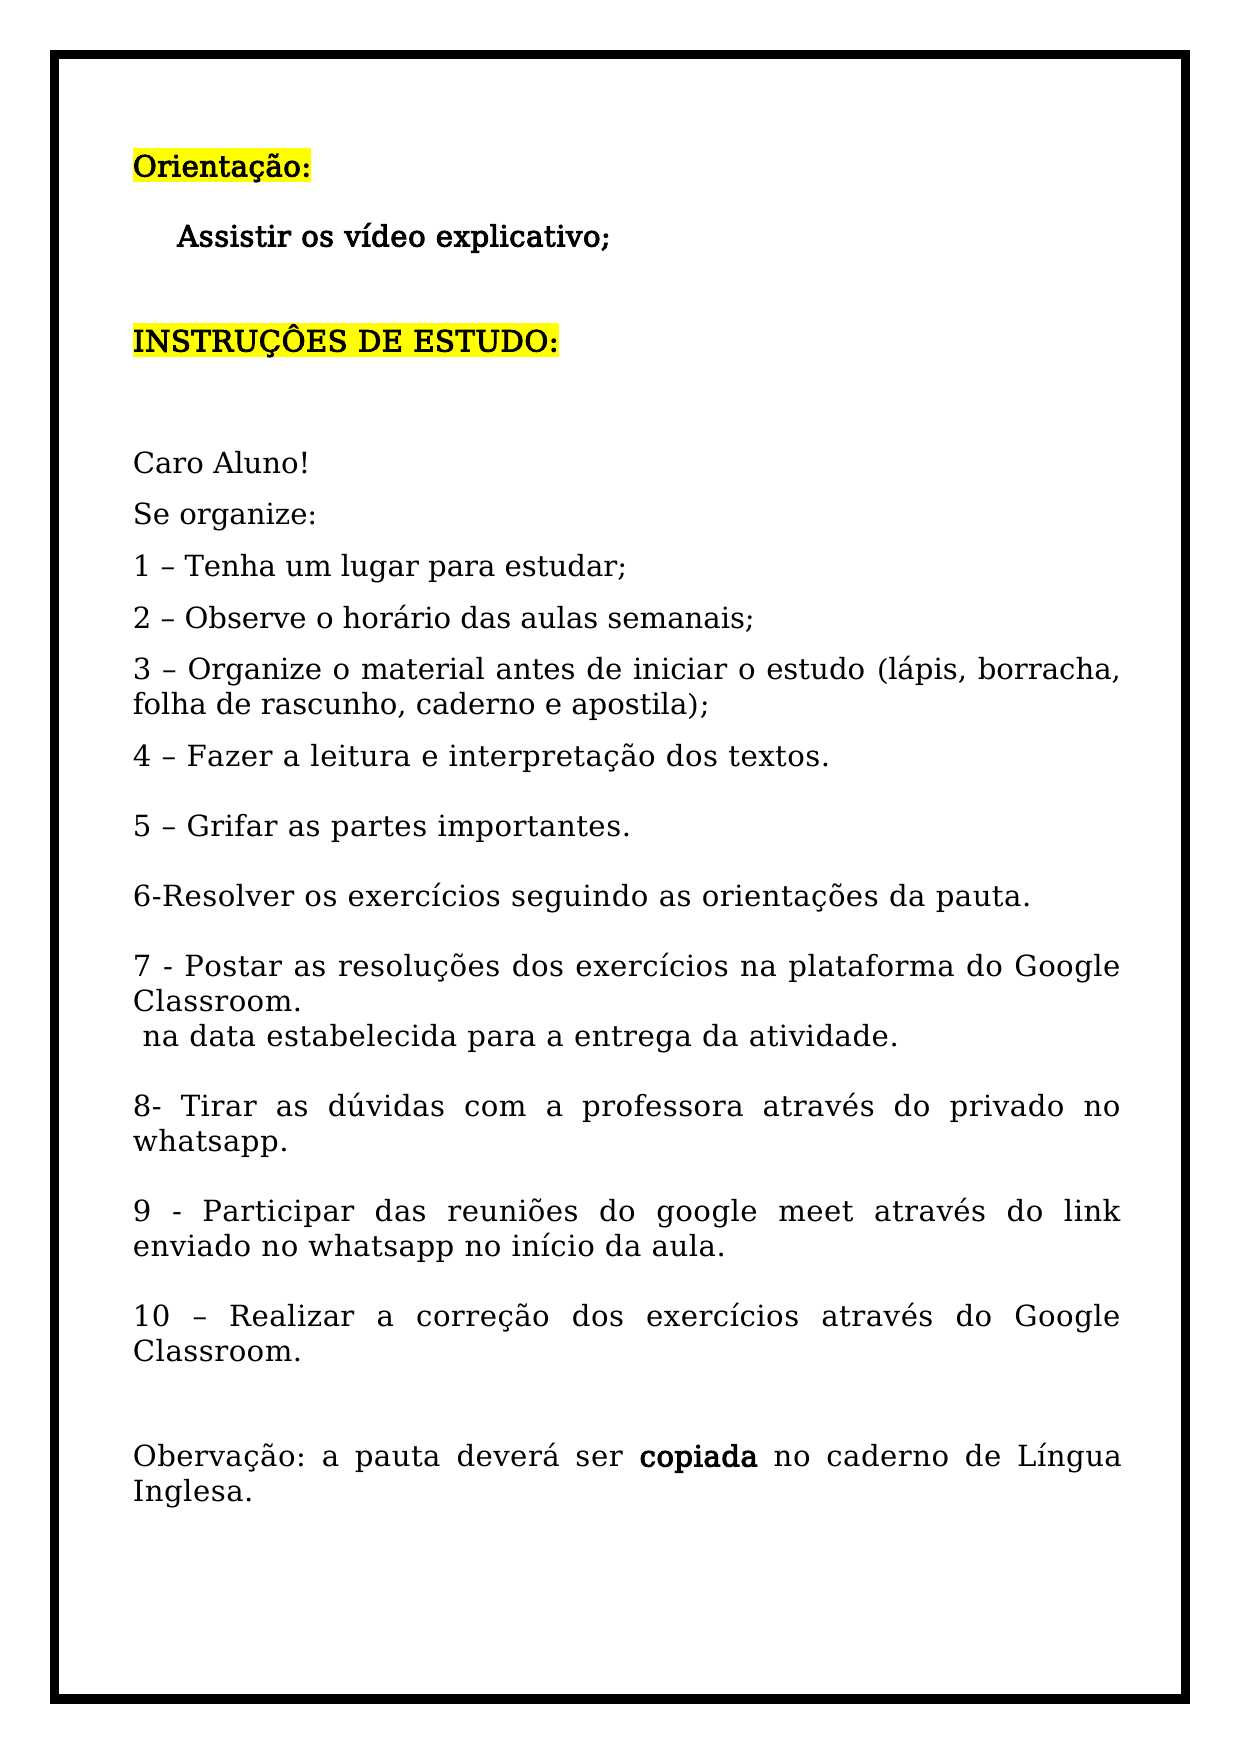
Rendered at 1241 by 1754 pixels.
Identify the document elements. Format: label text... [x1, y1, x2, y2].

text 5 – Grifar as partes importantes. [133, 807, 1122, 842]
text Orientação: [133, 147, 1122, 182]
text 4 – Fazer a leitura e interpretação dos textos. [133, 737, 1122, 772]
text na data estabelecida para a entrega da atividade. [133, 1017, 1122, 1052]
text Se organize: [133, 496, 1122, 531]
text 6-Resolver os exercícios seguindo as orientações da pauta. [133, 877, 1122, 912]
text 1 – Tenha um lugar para estudar; [133, 547, 1122, 582]
text Caro Aluno! [133, 444, 1122, 479]
text 2 – Observe o horário das aulas semanais; [133, 599, 1122, 634]
text 9 - Participar das reuniões do google meet através do link enviado no whatsapp no início da aula. [133, 1192, 1122, 1262]
text 3 – Organize o material antes de iniciar o estudo (lápis, borracha, folha de rascunho, caderno e apostila); [133, 651, 1122, 721]
text 10 – Realizar a correção dos exercícios através do Google Classroom. [133, 1297, 1122, 1367]
text 8- Tirar as dúvidas com a professora através do privado no whatsapp. [133, 1087, 1122, 1157]
text 7 - Postar as resoluções dos exercícios na plataforma do Google Classroom. [133, 947, 1122, 1017]
text INSTRUÇÔES DE ESTUDO: [133, 322, 1122, 357]
text Assistir os vídeo explicativo; [177, 217, 1122, 252]
text Obervação: a pauta deverá ser copiada no caderno de Língua Inglesa. [133, 1437, 1122, 1507]
